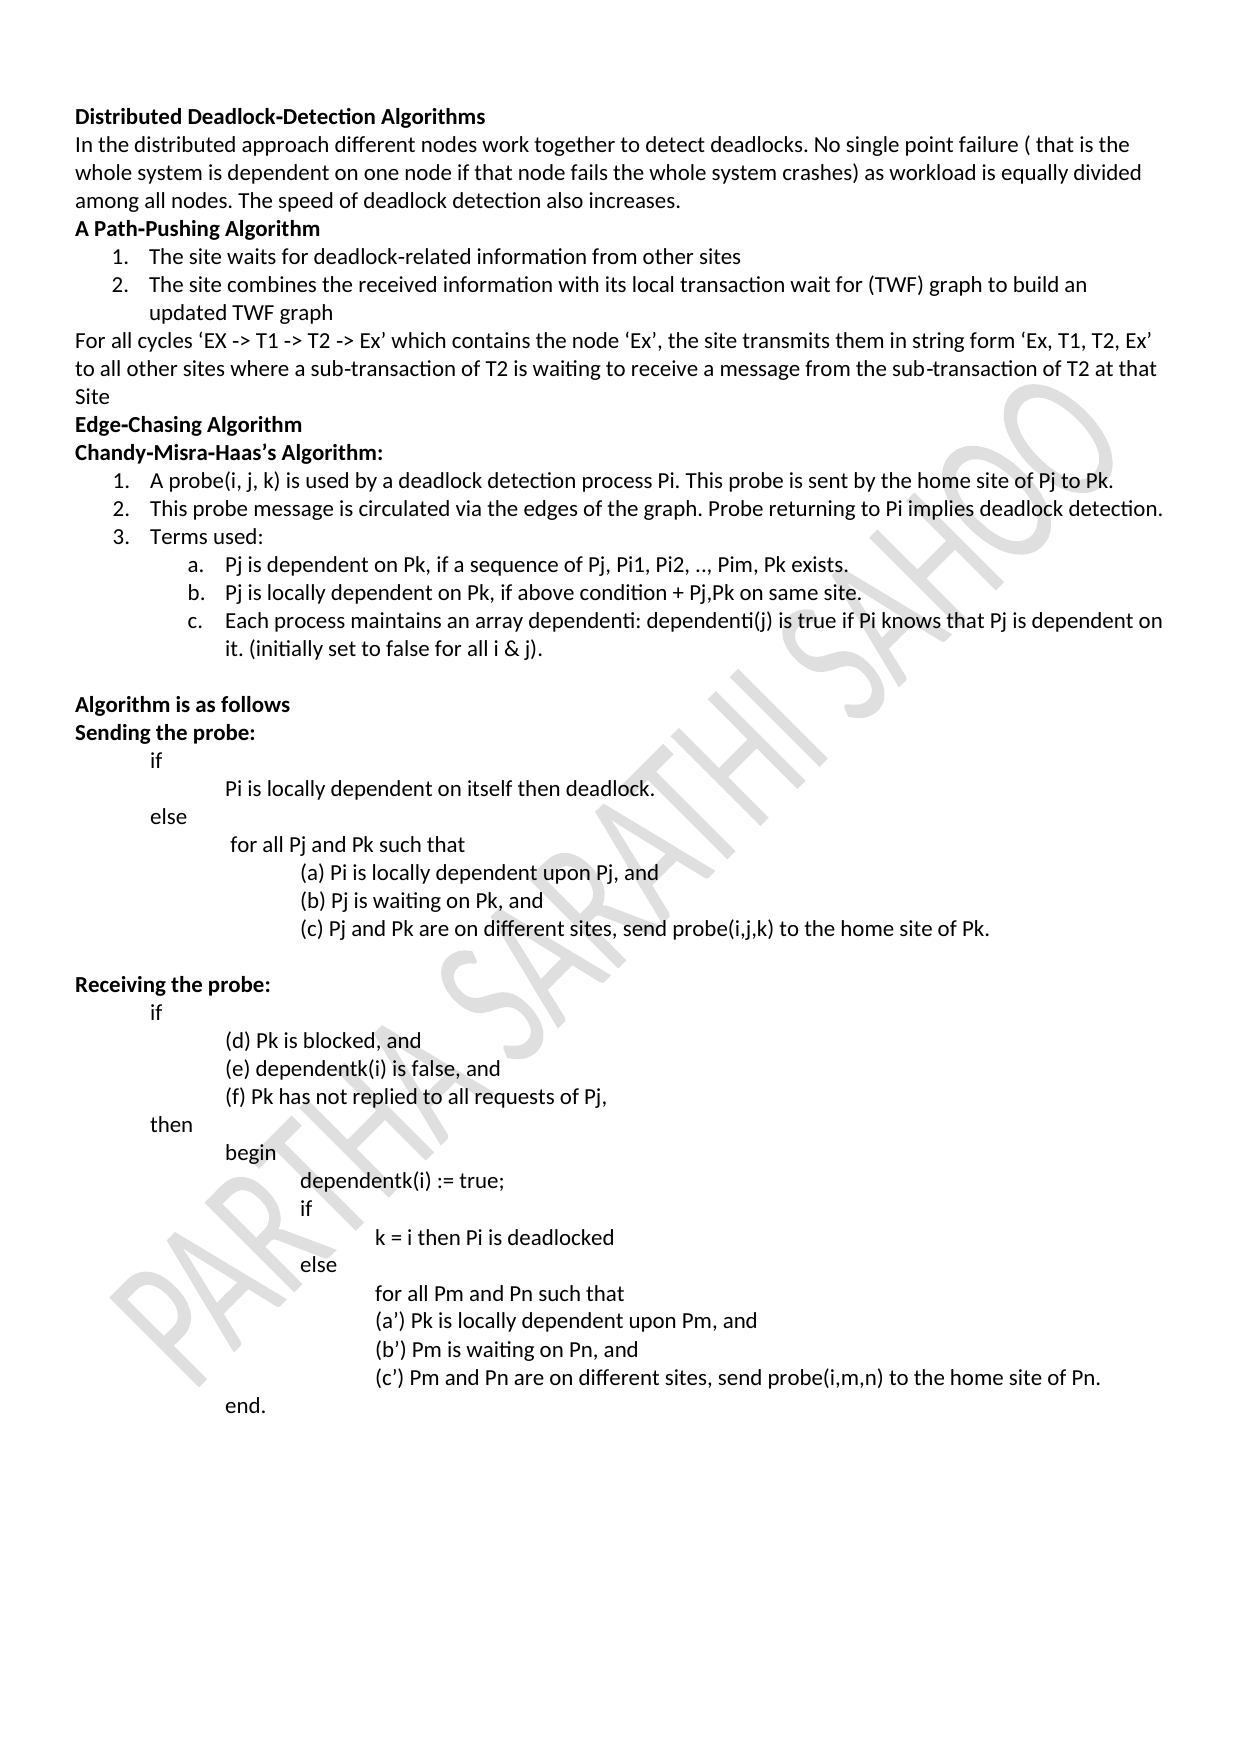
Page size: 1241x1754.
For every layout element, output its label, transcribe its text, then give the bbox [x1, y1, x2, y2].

text if [75, 746, 1165, 774]
text for all Pm and Pn such that [75, 1279, 1165, 1307]
list A probe(i, j, k) is used by a deadlock detection process Pi. This probe is sent by the home site of Pj to Pk. [112, 466, 1165, 494]
text Chandy‐Misra‐Haas’s Algorithm: [75, 438, 1165, 466]
text Sending the probe: [75, 718, 1165, 746]
text Pi is locally dependent on itself then deadlock. [75, 774, 1165, 802]
list Pj is locally dependent on Pk, if above condition + Pj,Pk on same site. [187, 578, 1165, 606]
text if [75, 1194, 1165, 1223]
text k = i then Pi is deadlocked [75, 1223, 1165, 1251]
text (f) Pk has not replied to all requests of Pj, [75, 1082, 1165, 1111]
list This probe message is circulated via the edges of the graph. Probe returning to Pi implies deadlock detection. [112, 494, 1165, 522]
list The site waits for deadlock‐related information from other sites [111, 242, 1165, 270]
text dependentk(i) := true; [75, 1167, 1165, 1194]
text (a’) Pk is locally dependent upon Pm, and [75, 1307, 1165, 1335]
text (c’) Pm and Pn are on different sites, send probe(i,m,n) to the home site of Pn. [75, 1363, 1165, 1391]
text (d) Pk is blocked, and [75, 1026, 1165, 1054]
text else [75, 1251, 1165, 1279]
text Distributed Deadlock‐Detection Algorithms [75, 102, 1165, 130]
text (a) Pi is locally dependent upon Pj, and [75, 858, 1165, 886]
text (b) Pj is waiting on Pk, and [75, 886, 1165, 914]
list Each process maintains an array dependenti: dependenti(j) is true if Pi knows that Pj is dependent on it. (initially set to false for all i & j). [187, 606, 1165, 662]
text Site [75, 382, 1165, 410]
text For all cycles ‘EX ‐> T1 ‐> T2 ‐> Ex’ which contains the node ‘Ex’, the site transmits them in string form ‘Ex, T1, T2, Ex’ to all other sites where a sub‐transaction of T2 is waiting to receive a message from the sub‐transaction of T2 at that [75, 326, 1165, 382]
text Receiving the probe: [75, 970, 1165, 998]
text Algorithm is as follows [75, 690, 1165, 718]
list Pj is dependent on Pk, if a sequence of Pj, Pi1, Pi2, .., Pim, Pk exists. [187, 550, 1165, 578]
text begin [75, 1138, 1165, 1167]
list The site combines the received information with its local transaction wait for (TWF) graph to build an updated TWF graph [111, 270, 1165, 326]
list Terms used: [112, 522, 1165, 550]
text In the distributed approach different nodes work together to detect deadlocks. No single point failure ( that is the whole system is dependent on one node if that node fails the whole system crashes) as workload is equally divided among all nodes. The speed of deadlock detection also increases. [75, 130, 1165, 214]
text for all Pj and Pk such that [75, 830, 1165, 858]
text Edge‐Chasing Algorithm [75, 410, 1165, 438]
text (c) Pj and Pk are on different sites, send probe(i,j,k) to the home site of Pk. [75, 914, 1165, 942]
text if [75, 998, 1165, 1026]
text (b’) Pm is waiting on Pn, and [75, 1335, 1165, 1363]
text A Path‐Pushing Algorithm [75, 214, 1165, 242]
text end. [75, 1391, 1165, 1419]
text then [75, 1111, 1165, 1138]
text else [75, 802, 1165, 830]
text (e) dependentk(i) is false, and [75, 1054, 1165, 1082]
